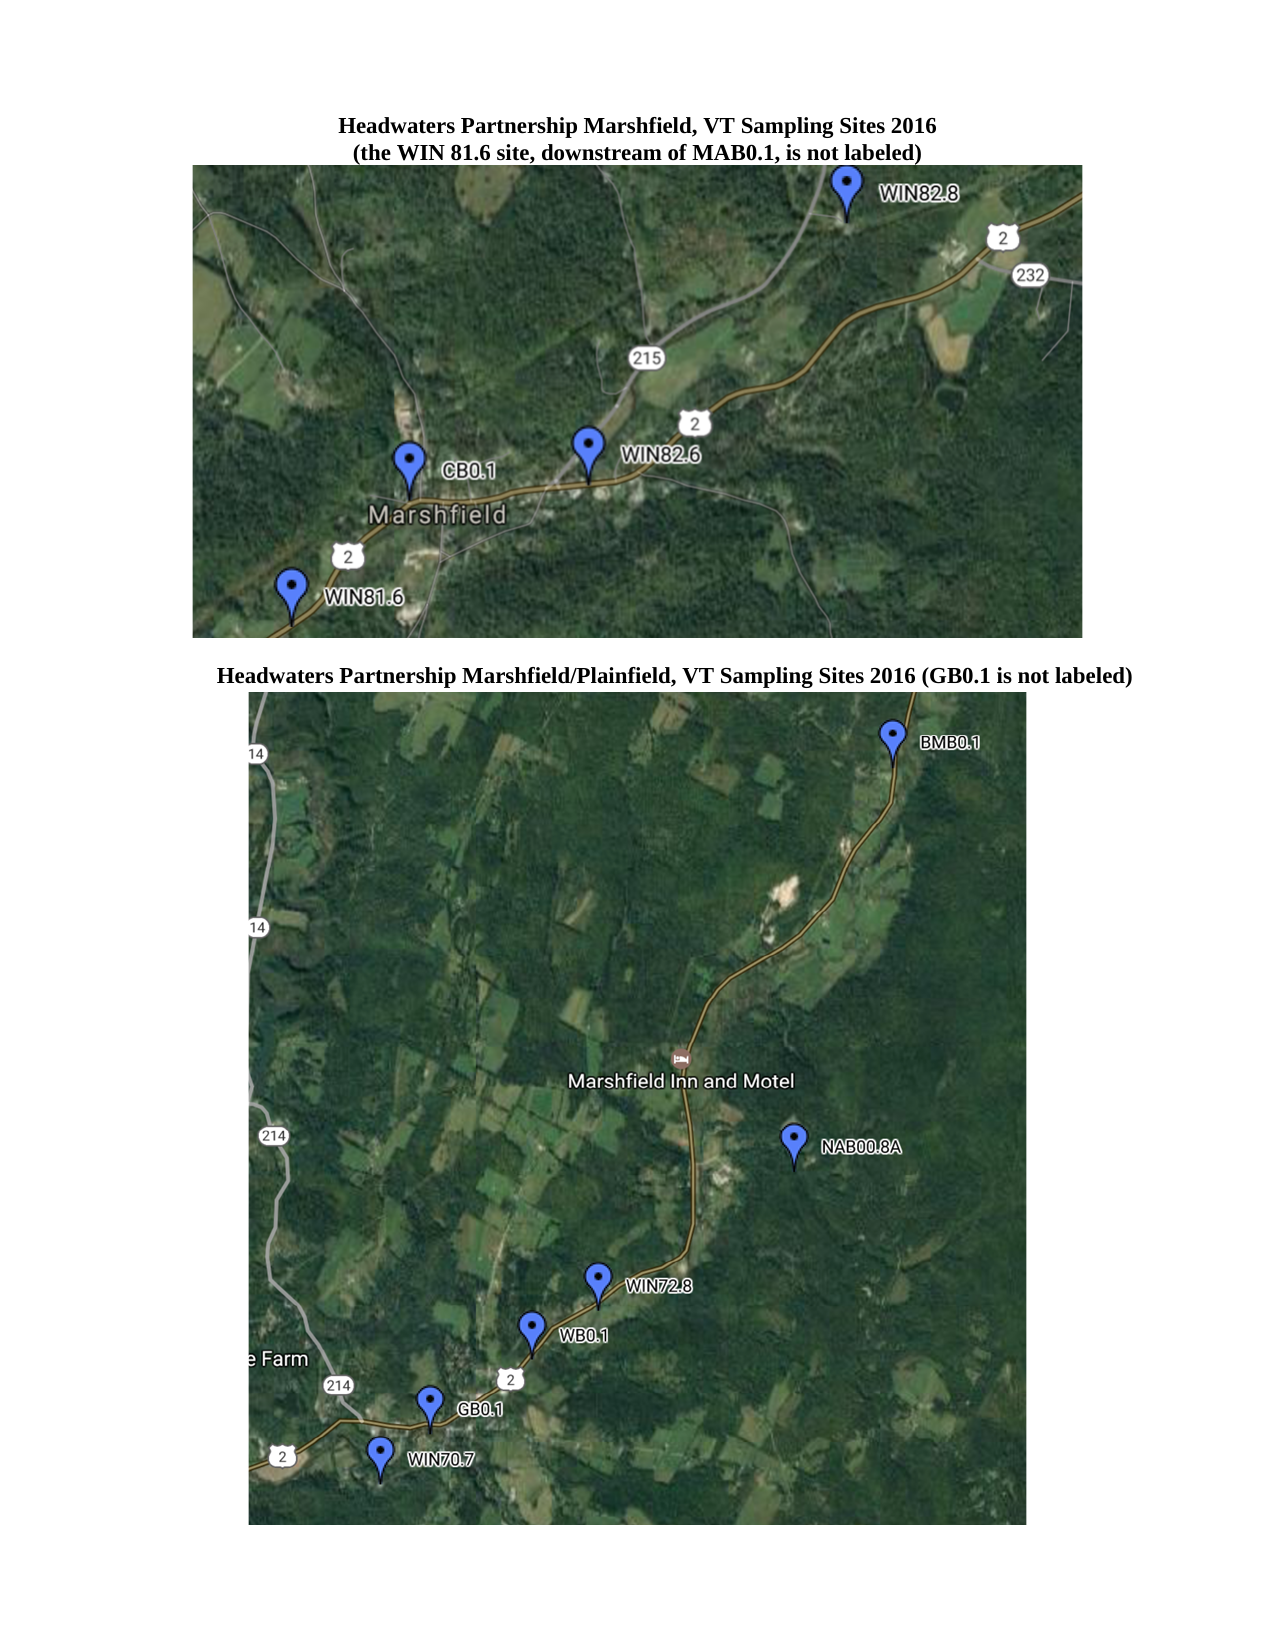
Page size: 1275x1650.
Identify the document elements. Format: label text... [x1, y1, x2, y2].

picture [192, 165, 1083, 638]
list Headwaters Partnership Marshfield, VT Sampling Sites 2016 [112, 112, 1162, 139]
picture [248, 692, 1027, 1525]
list (the WIN 81.6 site, downstream of MAB0.1, is not labeled) [112, 139, 1162, 165]
